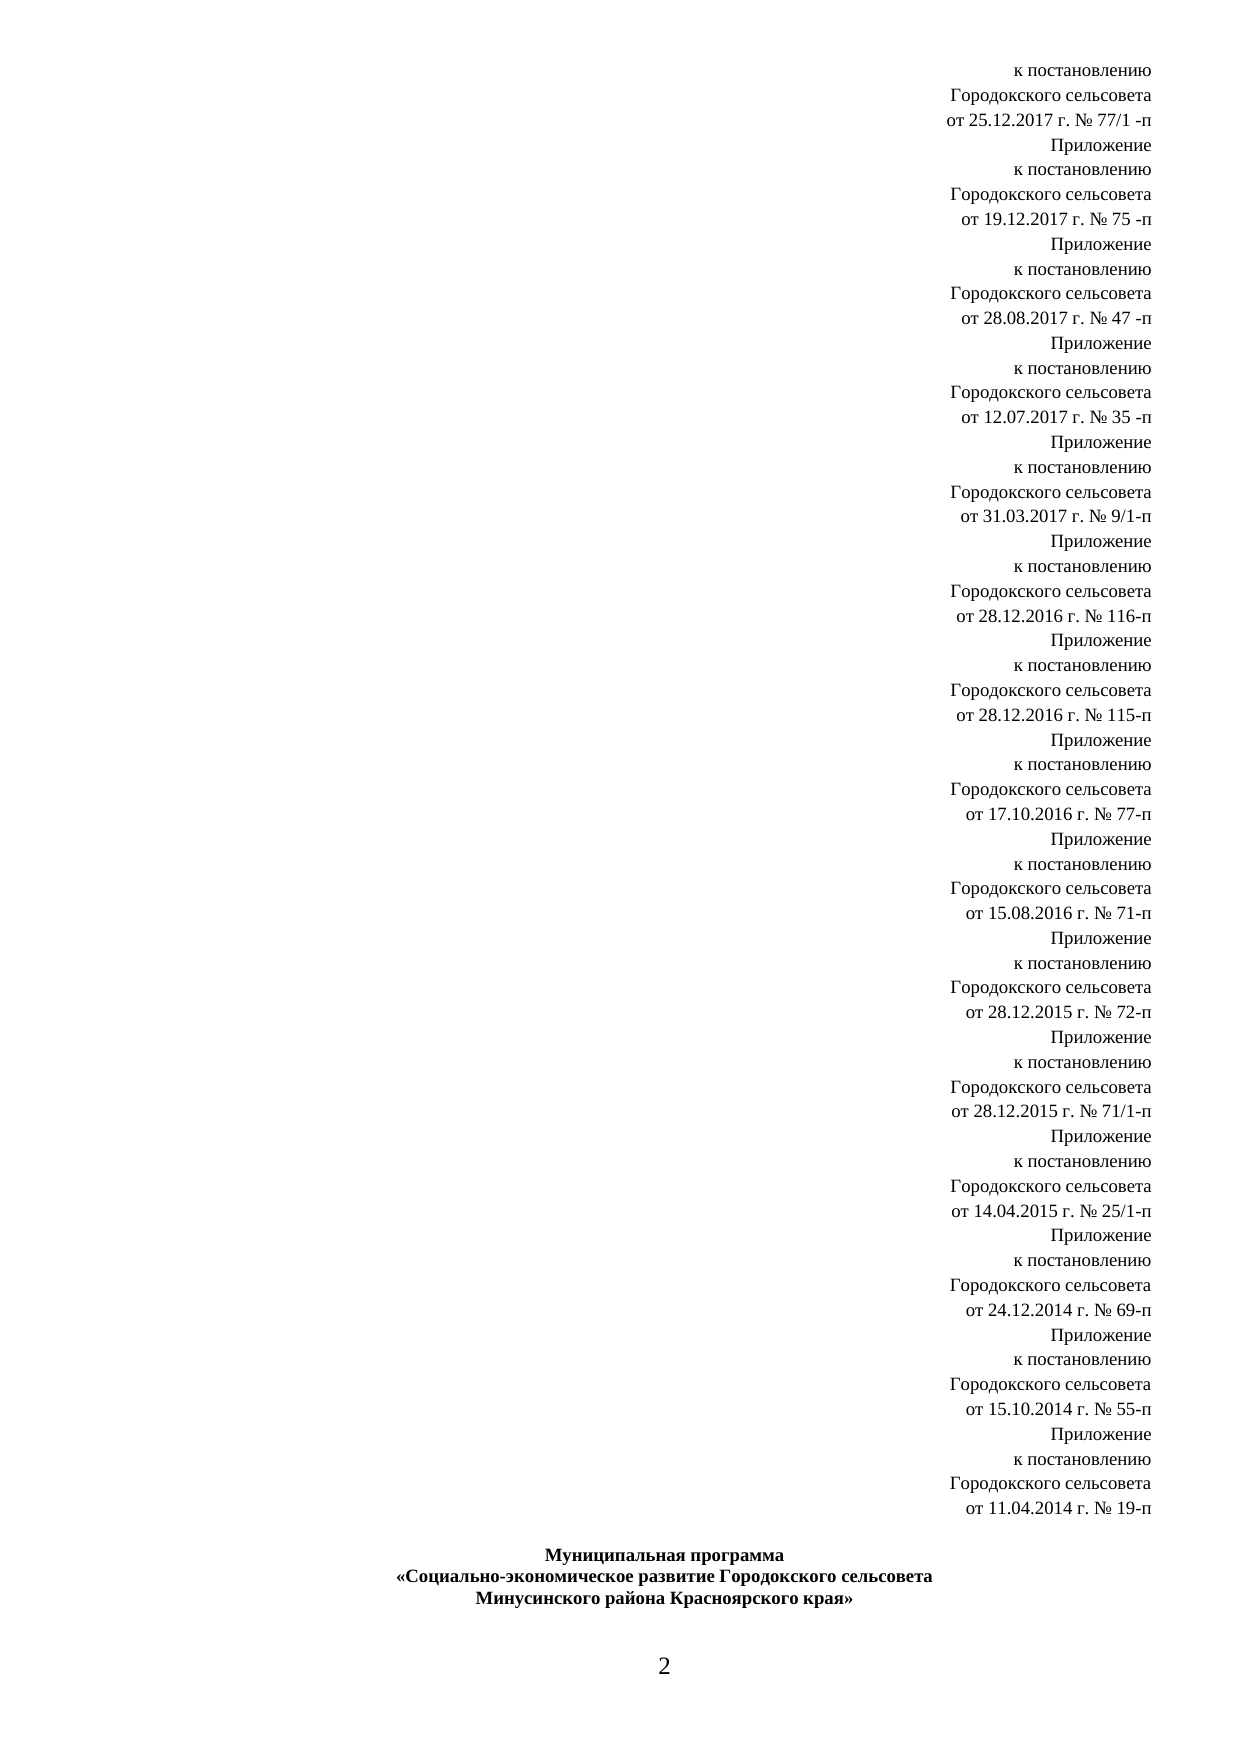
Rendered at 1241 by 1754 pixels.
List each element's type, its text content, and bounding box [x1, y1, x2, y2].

text Городокского сельсовета [177, 183, 1152, 205]
text от 28.12.2016 г. № 116-п [177, 604, 1152, 626]
text от 24.12.2014 г. № 69-п [177, 1299, 1152, 1320]
text от 28.12.2015 г. № 72-п [177, 1001, 1152, 1023]
text Городокского сельсовета [177, 1472, 1152, 1494]
text к постановлению [177, 555, 1152, 577]
text от 28.12.2015 г. № 71/1-п [177, 1100, 1152, 1122]
text к постановлению [177, 158, 1152, 180]
text к постановлению [177, 1447, 1152, 1469]
text Городокского сельсовета [177, 1274, 1152, 1296]
text Приложение [177, 332, 1152, 353]
text «Социально-экономическое развитие Городокского сельсовета [177, 1565, 1152, 1587]
text от 15.08.2016 г. № 71-п [177, 902, 1152, 924]
text Приложение [177, 431, 1152, 453]
text Городокского сельсовета [177, 976, 1152, 998]
text от 17.10.2016 г. № 77-п [177, 803, 1152, 824]
text Городокского сельсовета [177, 1373, 1152, 1395]
text от 15.10.2014 г. № 55-п [177, 1398, 1152, 1419]
text от 28.12.2016 г. № 115-п [177, 704, 1152, 725]
text к постановлению [177, 1150, 1152, 1172]
text к постановлению [177, 357, 1152, 378]
text Городокского сельсовета [177, 282, 1152, 304]
text Городокского сельсовета [177, 1175, 1152, 1196]
text от 11.04.2014 г. № 19-п [177, 1497, 1152, 1519]
text к постановлению [177, 753, 1152, 775]
text Приложение [177, 629, 1152, 651]
text от 12.07.2017 г. № 35 -п [177, 406, 1152, 428]
text от 28.08.2017 г. № 47 -п [177, 307, 1152, 329]
text Городокского сельсовета [177, 481, 1152, 502]
text Городокского сельсовета [177, 381, 1152, 403]
text Приложение [177, 828, 1152, 849]
text к постановлению [177, 852, 1152, 874]
text от 14.04.2015 г. № 25/1-п [177, 1199, 1152, 1221]
text к постановлению [177, 257, 1152, 279]
text к постановлению [177, 1249, 1152, 1271]
text Городокского сельсовета [177, 580, 1152, 601]
text Городокского сельсовета [177, 84, 1152, 106]
text к постановлению [177, 456, 1152, 477]
text Приложение [177, 728, 1152, 750]
text Муниципальная программа [177, 1543, 1152, 1565]
text Приложение [177, 1323, 1152, 1345]
text Приложение [177, 530, 1152, 552]
text от 19.12.2017 г. № 75 -п [177, 208, 1152, 229]
text от 25.12.2017 г. № 77/1 -п [177, 109, 1152, 130]
text Приложение [177, 133, 1152, 155]
text Городокского сельсовета [177, 679, 1152, 701]
text Минусинского района Красноярского края» [177, 1587, 1152, 1608]
text к постановлению [177, 1348, 1152, 1370]
text Приложение [177, 1224, 1152, 1246]
text Приложение [177, 1125, 1152, 1147]
text Приложение [177, 1026, 1152, 1048]
text Приложение [177, 1423, 1152, 1444]
text к постановлению [177, 654, 1152, 676]
text Городокского сельсовета [177, 778, 1152, 800]
text к постановлению [177, 59, 1152, 81]
text от 31.03.2017 г. № 9/1-п [177, 505, 1152, 527]
text к постановлению [177, 1051, 1152, 1072]
text Приложение [177, 233, 1152, 254]
text Приложение [177, 927, 1152, 948]
text к постановлению [177, 952, 1152, 973]
text Городокского сельсовета [177, 1076, 1152, 1097]
text Городокского сельсовета [177, 877, 1152, 899]
